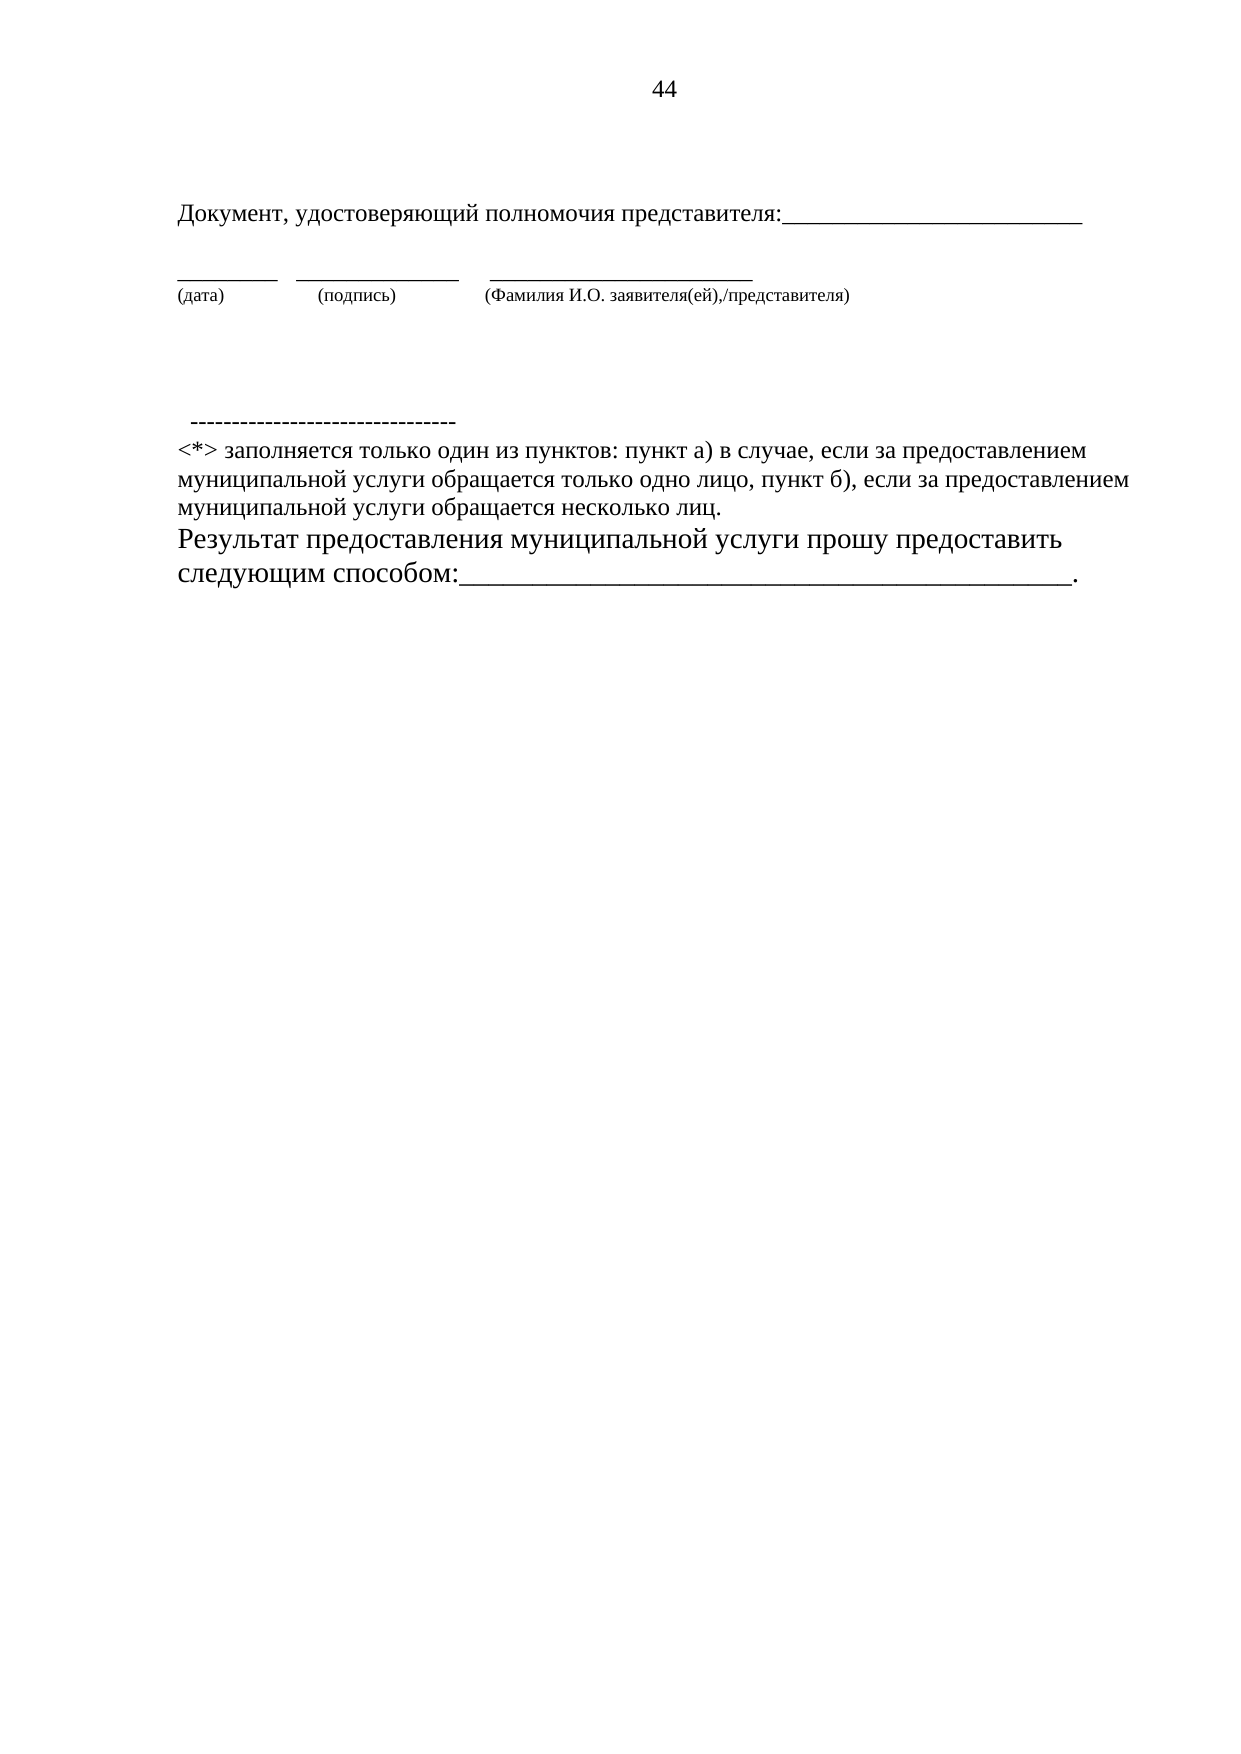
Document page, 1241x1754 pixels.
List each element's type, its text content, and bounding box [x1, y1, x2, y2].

text <*> заполняется только один из пунктов: пункт а) в случае, если за предоставлением муниципальной услуги обращается только одно лицо, пункт б), если за предоставлением муниципальной услуги обращается несколько лиц. [177, 435, 1152, 521]
text Документ, удостоверяющий полномочия представителя:________________________ [177, 198, 1152, 226]
text Результат предоставления муниципальной услуги прошу предоставить следующим способом:__________________________________________. [177, 521, 1152, 588]
text (дата) (подпись) (Фамилия И.О. заявителя(ей),/представителя) [177, 284, 1152, 306]
text ________ _____________ _____________________ [177, 255, 1152, 284]
text -------------------------------- [177, 406, 1152, 435]
